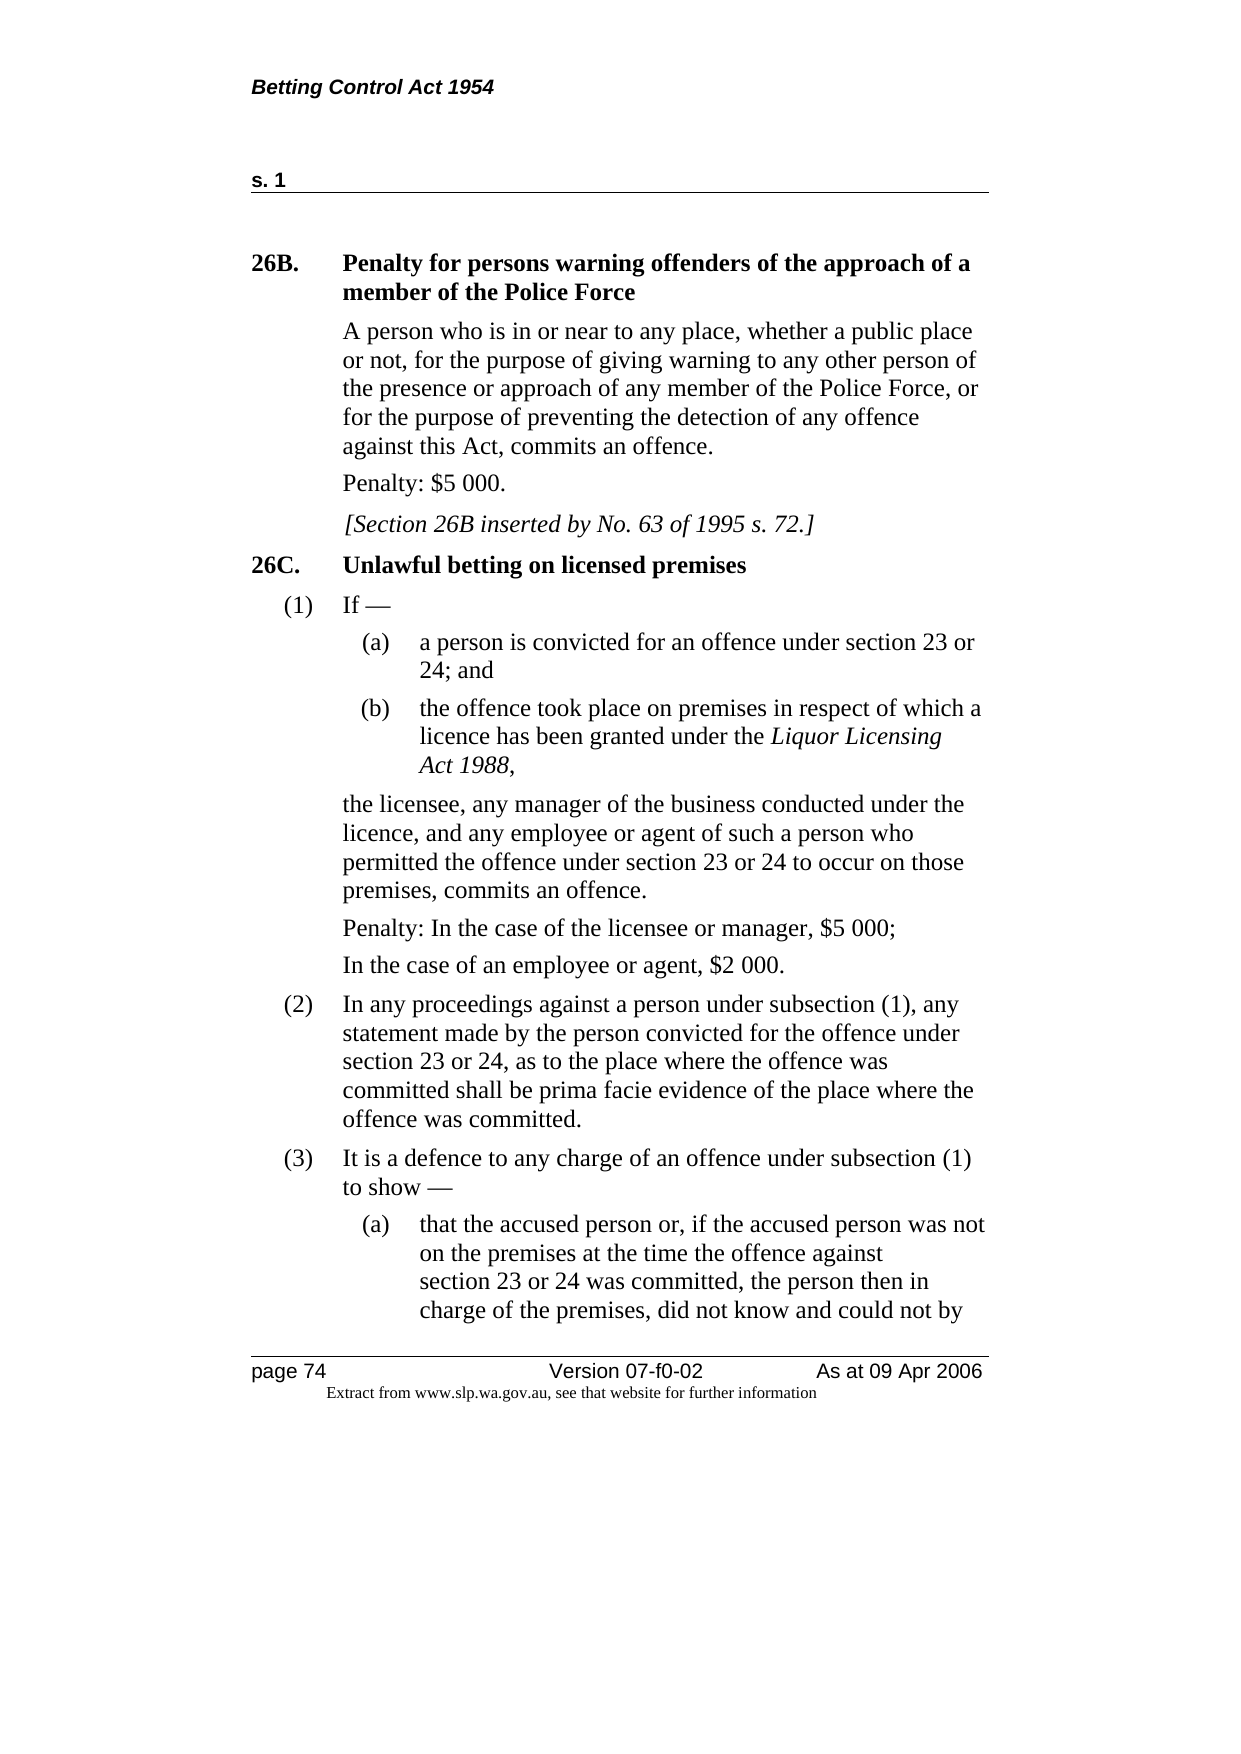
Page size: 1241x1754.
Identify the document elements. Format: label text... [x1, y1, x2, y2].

text [Section 26B inserted by No. 63 of 1995 s. 72.] [251, 509, 989, 538]
text Penalty: $5 000. [251, 468, 989, 497]
subtitle 26B. Penalty for persons warning offenders of the approach of a member of the Police Force [251, 248, 989, 306]
text the licensee, any manager of the business conducted under the licence, and any employee or agent of such a person who permitted the offence under section 23 or 24 to occur on those premises, commits an offence. [251, 789, 989, 904]
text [251, 1209, 989, 1324]
subtitle 26C. Unlawful betting on licensed premises [251, 551, 989, 579]
text (3) It is a defence to any charge of an offence under subsection (1) to show — [251, 1143, 989, 1201]
text Penalty: In the case of the licensee or manager, $5 000; [251, 913, 989, 941]
text A person who is in or near to any place, whether a public place or not, for the purpose of giving warning to any other person of the presence or approach of any member of the Police Force, or for the purpose of preventing the detection of any offence against this Act, commits an offence. [251, 316, 989, 460]
text In the case of an employee or agent, $2 000. [251, 950, 989, 978]
text (b) the offence took place on premises in respect of which a licence has been granted under the Liquor Licensing Act 1988, [251, 693, 989, 779]
text (1) If — [251, 590, 989, 618]
text (2) In any proceedings against a person under subsection (1), any statement made by the person convicted for the offence under section 23 or 24, as to the place where the offence was committed shall be prima facie evidence of the place where the offence was committed. [251, 989, 989, 1133]
text (a) a person is convicted for an offence under section 23 or 24; and [251, 627, 989, 684]
